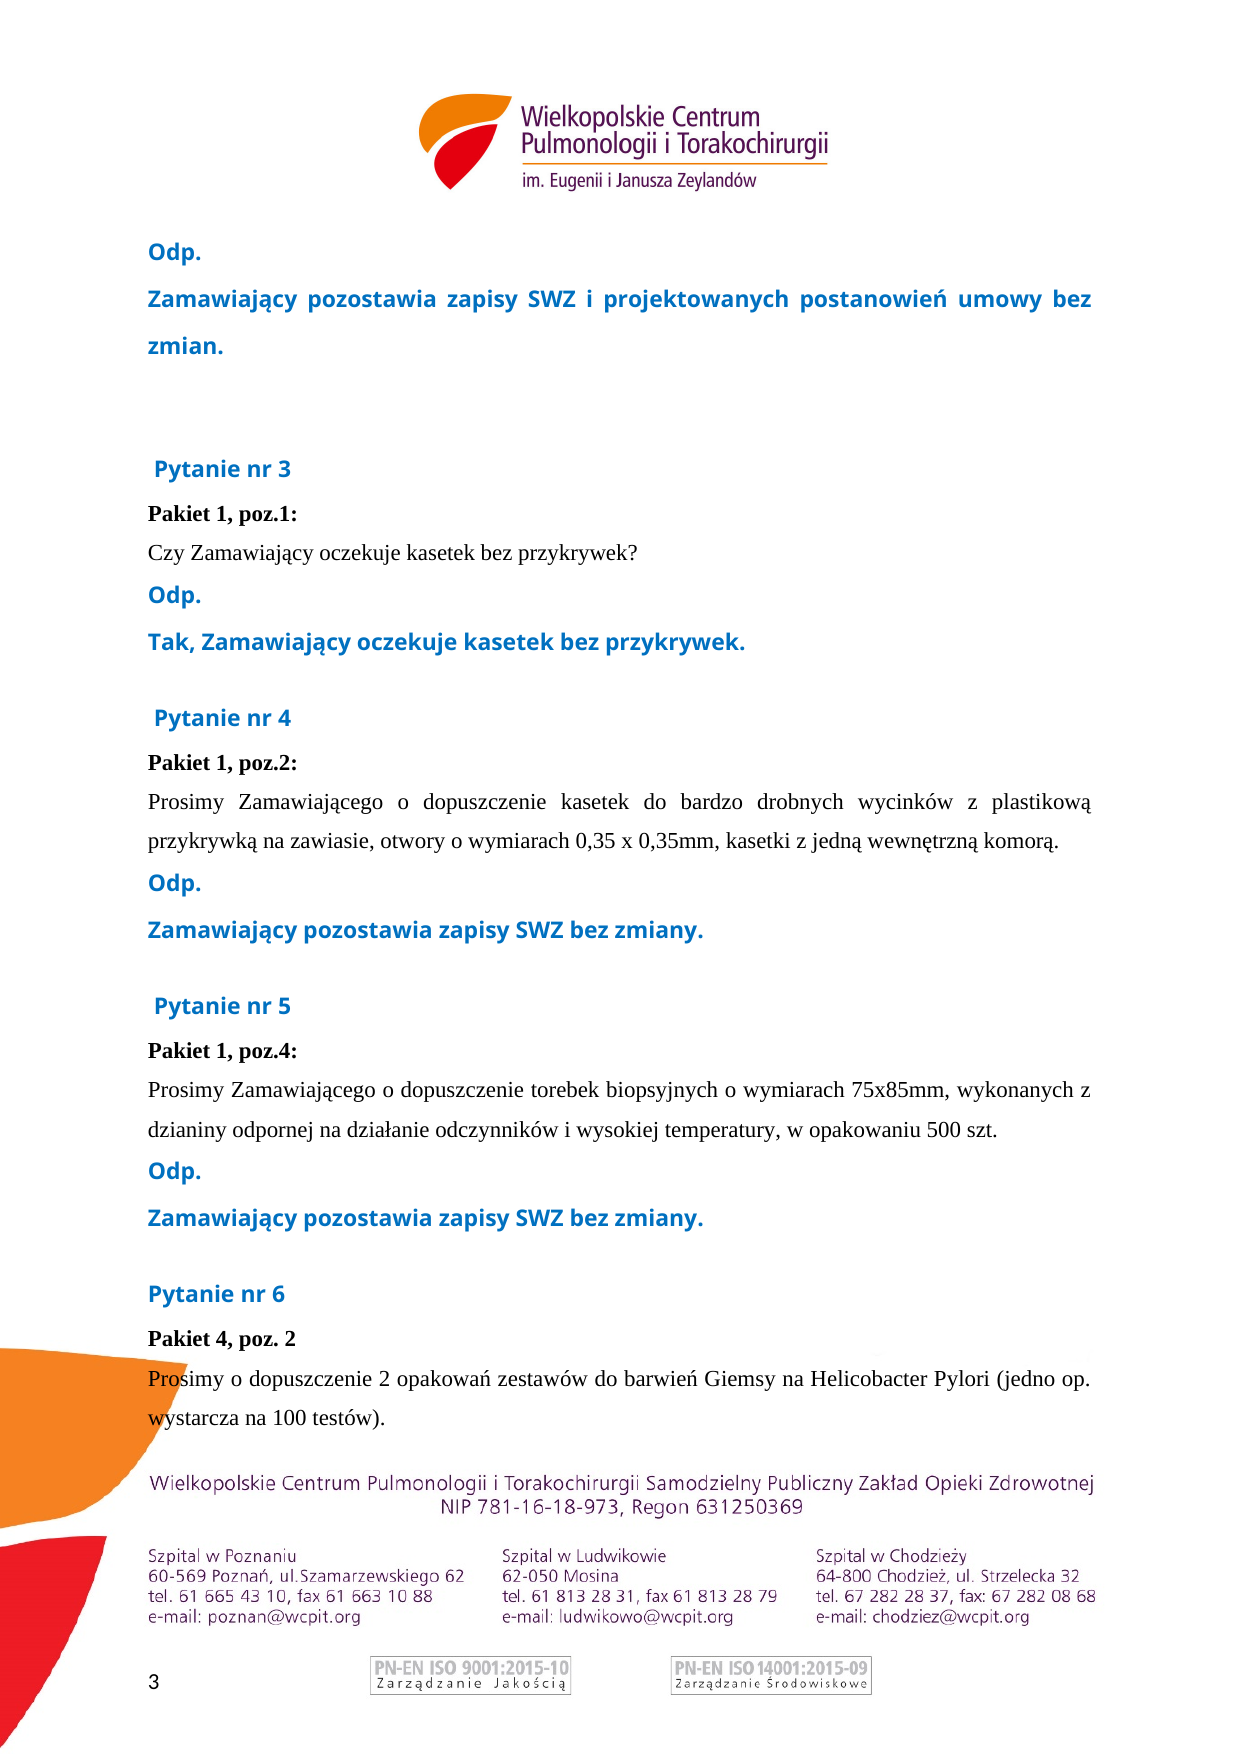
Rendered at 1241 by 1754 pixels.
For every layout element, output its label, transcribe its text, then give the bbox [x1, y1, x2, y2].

text Czy Zamawiający oczekuje kasetek bez przykrywek? [148, 539, 1093, 566]
picture [0, 1340, 1241, 1754]
text Pytanie nr 5 [154, 990, 1092, 1021]
text Zamawiający pozostawia zapisy SWZ bez zmiany. [148, 914, 1092, 945]
text Odp. [148, 579, 1092, 610]
text Zamawiający pozostawia zapisy SWZ bez zmiany. [148, 1202, 1092, 1233]
text Odp. [148, 1155, 1092, 1187]
text Prosimy Zamawiającego o dopuszczenie kasetek do bardzo drobnych wycinków z plastikową przykrywką na zawiasie, otwory o wymiarach 0,35 x 0,35mm, kasetki z jedną wewnętrzną komorą. [148, 788, 1093, 854]
text Pytanie nr 4 [154, 702, 1092, 733]
text Pakiet 1, poz.1: [148, 500, 1093, 526]
text Pytanie nr 3 [154, 453, 1092, 484]
text Odp. [148, 867, 1092, 898]
text Tak, Zamawiający oczekuje kasetek bez przykrywek. [148, 626, 1092, 657]
text Pytanie nr 6 [148, 1278, 1092, 1309]
text Pakiet 1, poz.2: [148, 749, 1093, 775]
text Odp. [148, 236, 1092, 268]
text Prosimy o dopuszczenie 2 opakowań zestawów do barwień Giemsy na Helicobacter Pylori (jedno op. wystarcza na 100 testów). [148, 1364, 1093, 1430]
text Prosimy Zamawiającego o dopuszczenie torebek biopsyjnych o wymiarach 75x85mm, wykonanych z dzianiny odpornej na działanie odczynników i wysokiej temperatury, w opakowaniu 500 szt. [148, 1076, 1093, 1142]
text Pakiet 4, poz. 2 [148, 1325, 1093, 1351]
picture [398, 0, 842, 207]
text Zamawiający pozostawia zapisy SWZ i projektowanych postanowień umowy bez zmian. [148, 283, 1092, 361]
text Pakiet 1, poz.4: [148, 1037, 1093, 1063]
